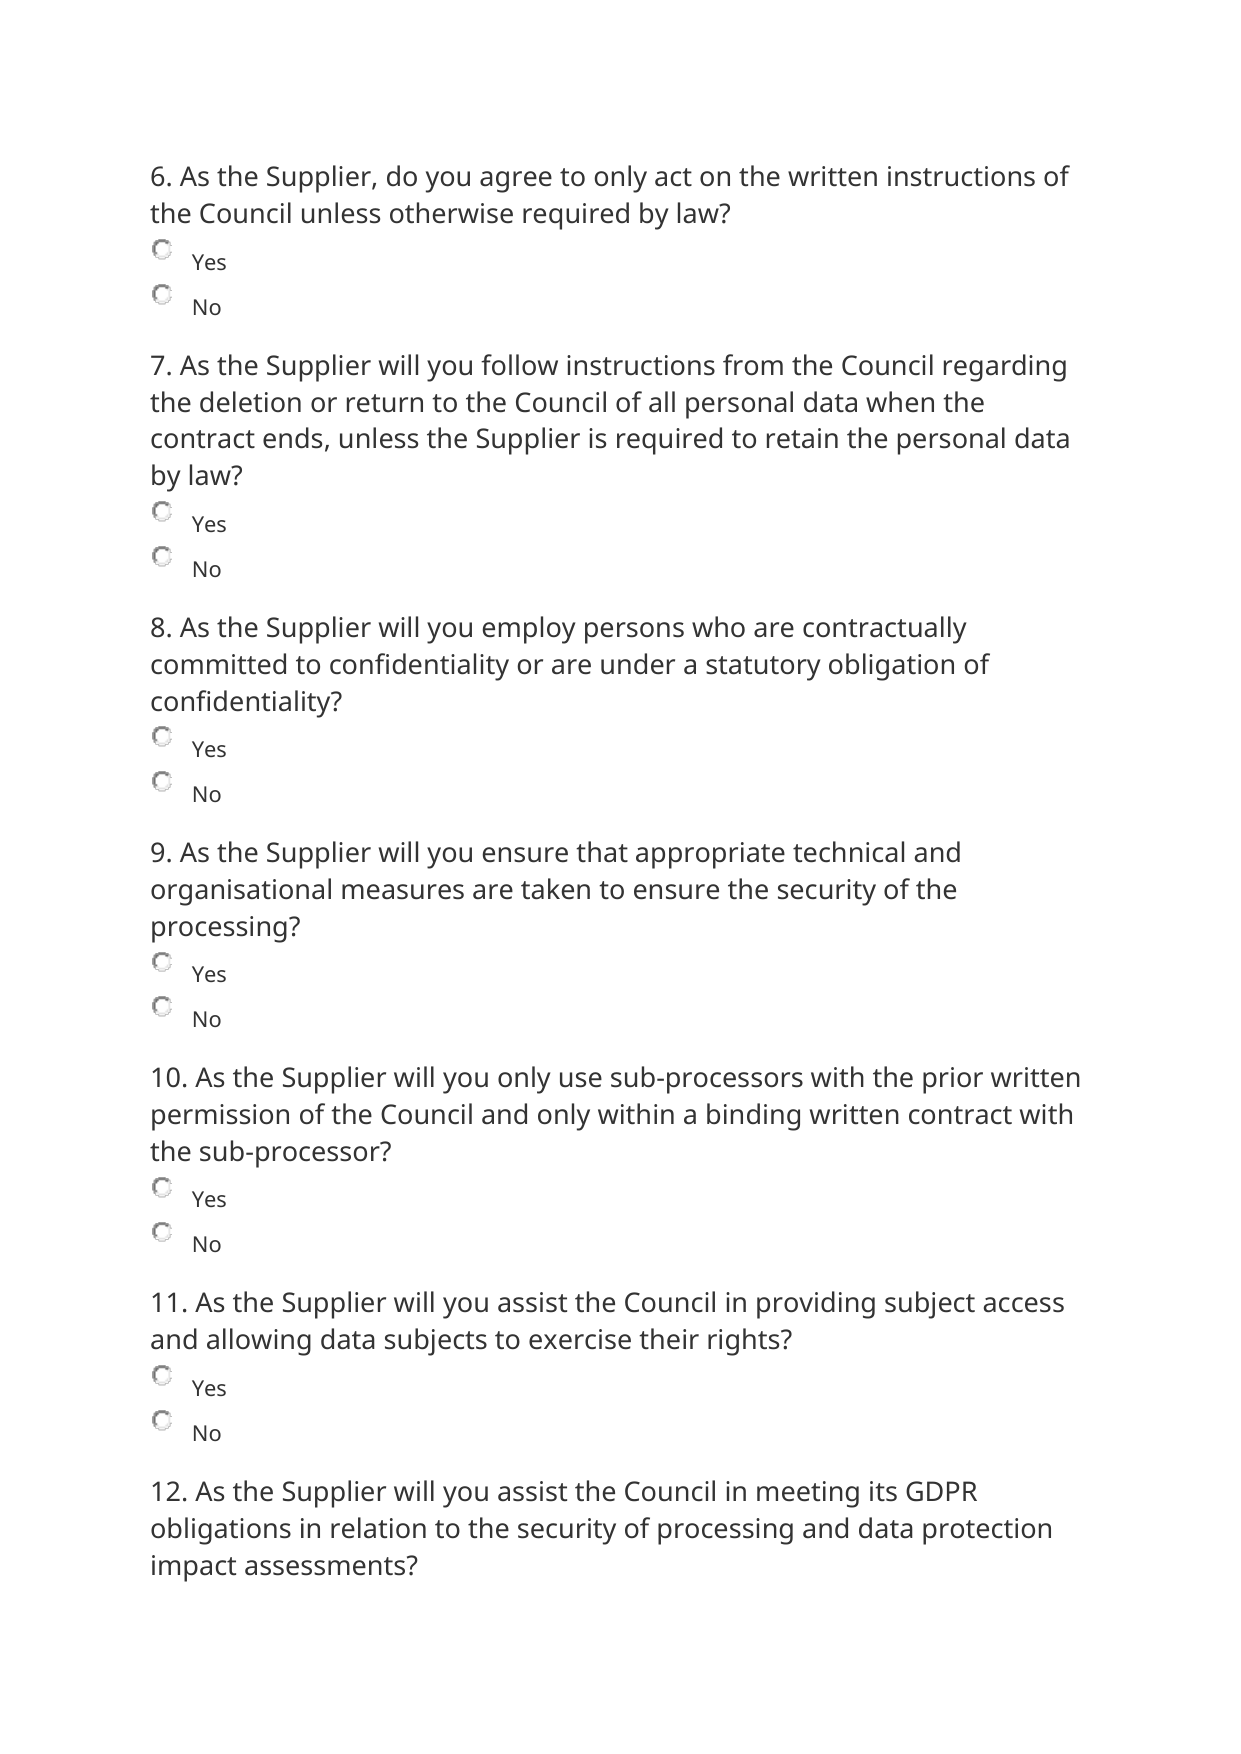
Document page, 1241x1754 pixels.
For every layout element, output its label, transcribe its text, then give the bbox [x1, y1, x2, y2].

text No [150, 1402, 1090, 1447]
text 12. As the Supplier will you assist the Council in meeting its GDPR obligations in relation to the security of processing and data protection impact assessments? [150, 1472, 1090, 1583]
text 9. As the Supplier will you ensure that appropriate technical and organisational measures are taken to ensure the security of the processing? [150, 833, 1090, 944]
text Yes [150, 1169, 1090, 1214]
text 11. As the Supplier will you assist the Council in providing subject access and allowing data subjects to exercise their rights? [150, 1284, 1090, 1358]
text No [150, 538, 1090, 583]
text 8. As the Supplier will you employ persons who are contractually committed to confidentiality or are under a statutory obligation of confidentiality? [150, 608, 1090, 719]
text Yes [150, 232, 1090, 276]
text No [150, 989, 1090, 1034]
text 7. As the Supplier will you follow instructions from the Council regarding the deletion or return to the Council of all personal data when the contract ends, unless the Supplier is required to retain the personal data by law? [150, 346, 1090, 494]
text Yes [150, 944, 1090, 989]
text No [150, 1214, 1090, 1259]
text No [150, 764, 1090, 808]
text Yes [150, 719, 1090, 764]
text No [150, 276, 1090, 321]
text 10. As the Supplier will you only use sub-processors with the prior written permission of the Council and only within a binding written contract with the sub-processor? [150, 1059, 1090, 1169]
text Yes [150, 1358, 1090, 1402]
text Yes [150, 494, 1090, 538]
text 6. As the Supplier, do you agree to only act on the written instructions of the Council unless otherwise required by law? [150, 158, 1090, 232]
